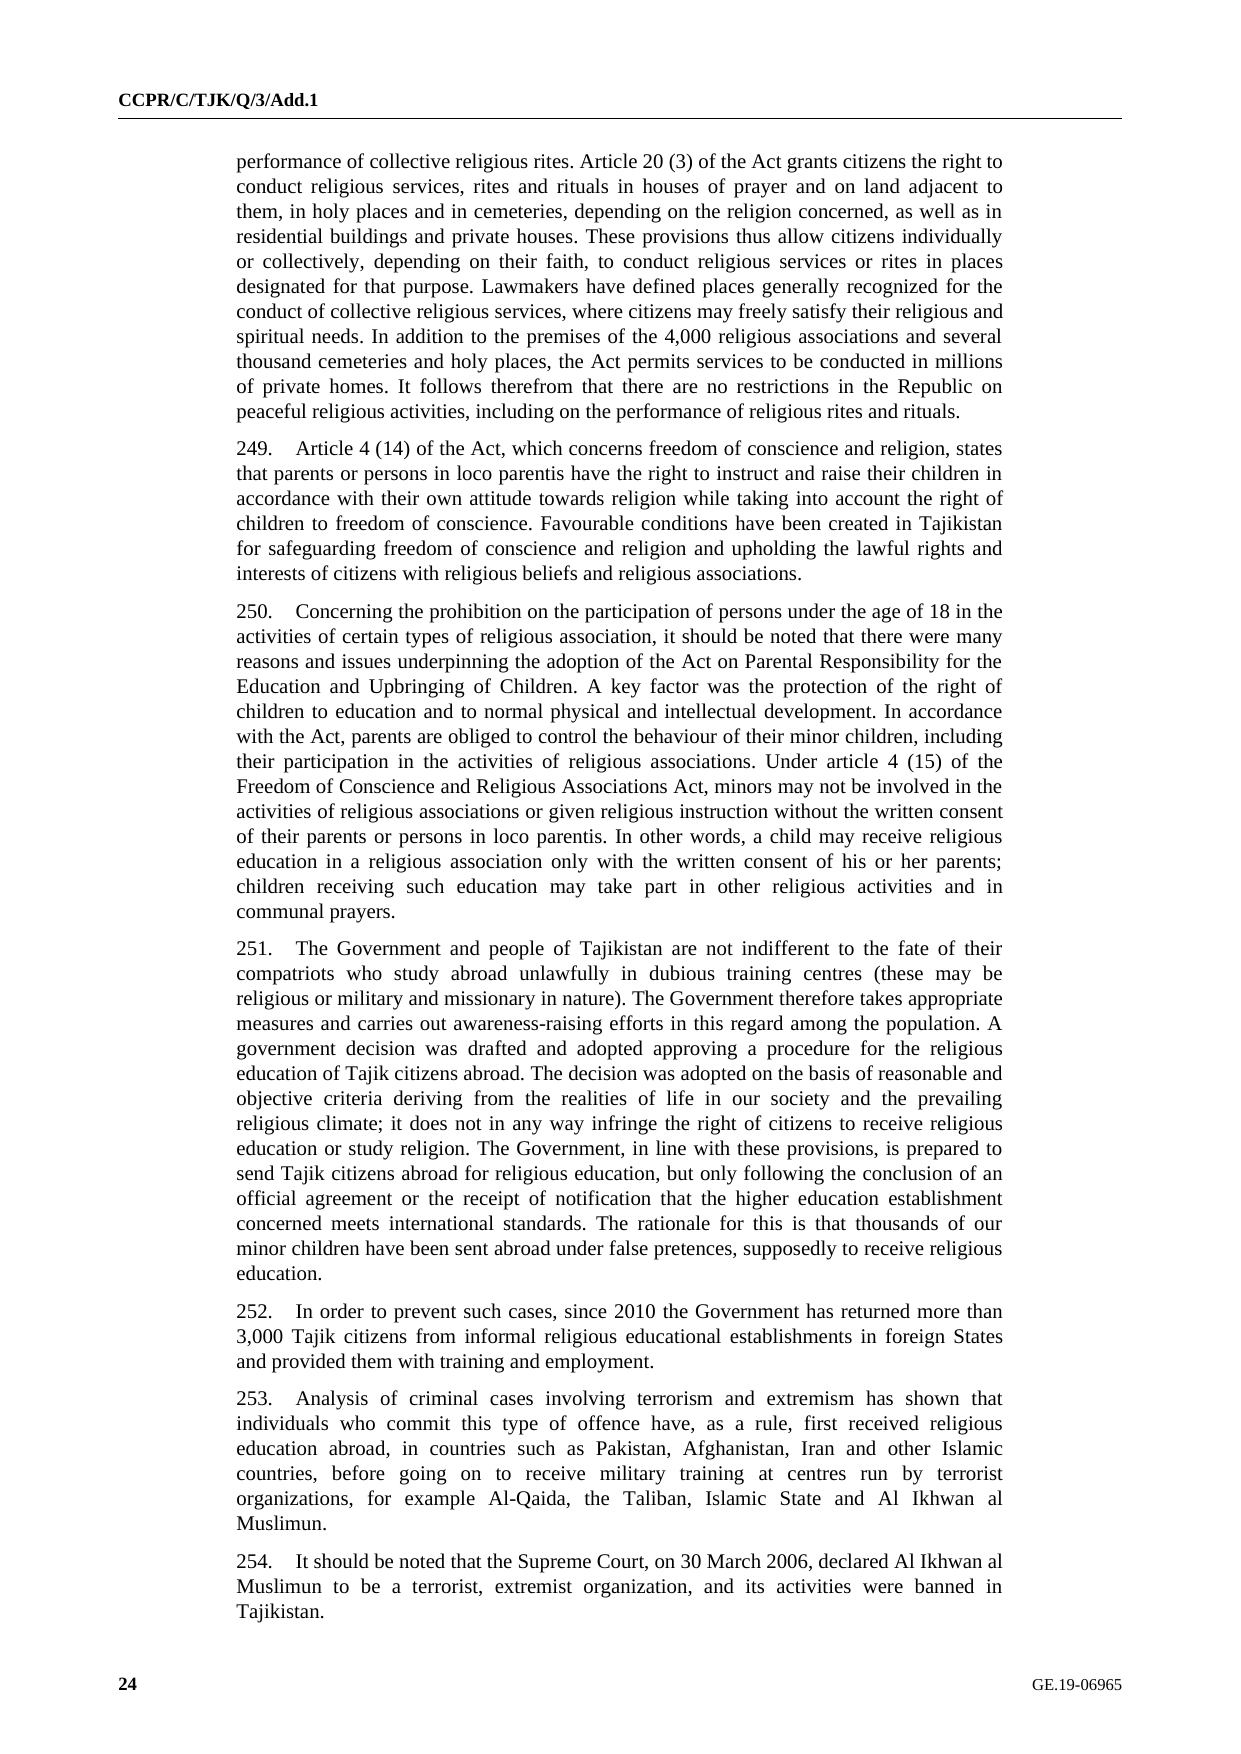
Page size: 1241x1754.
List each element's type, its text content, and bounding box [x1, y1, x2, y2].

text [236, 148, 1004, 423]
text 249. Article 4 (14) of the Act, which concerns freedom of conscience and religion, states that parents or persons in loco parentis have the right to instruct and raise their children in accordance with their own attitude towards religion while taking into account the right of children to freedom of conscience. Favourable conditions have been created in Tajikistan for safeguarding freedom of conscience and religion and upholding the lawful rights and interests of citizens with religious beliefs and religious associations. [236, 435, 1004, 585]
text 252. In order to prevent such cases, since 2010 the Government has returned more than 3,000 Tajik citizens from informal religious educational establishments in foreign States and provided them with training and employment. [236, 1298, 1004, 1373]
text 253. Analysis of criminal cases involving terrorism and extremism has shown that individuals who commit this type of offence have, as a rule, first received religious education abroad, in countries such as Pakistan, Afghanistan, Iran and other Islamic countries, before going on to receive military training at centres run by terrorist organizations, for example Al-Qaida, the Taliban, Islamic State and Al Ikhwan al Muslimun. [236, 1385, 1004, 1535]
text 254. It should be noted that the Supreme Court, on 30 March 2006, declared Al Ikhwan al Muslimun to be a terrorist, extremist organization, and its activities were banned in Tajikistan. [236, 1548, 1004, 1623]
text 251. The Government and people of Tajikistan are not indifferent to the fate of their compatriots who study abroad unlawfully in dubious training centres (these may be religious or military and missionary in nature). The Government therefore takes appropriate measures and carries out awareness-raising efforts in this regard among the population. A government decision was drafted and adopted approving a procedure for the religious education of Tajik citizens abroad. The decision was adopted on the basis of reasonable and objective criteria deriving from the realities of life in our society and the prevailing religious climate; it does not in any way infringe the right of citizens to receive religious education or study religion. The Government, in line with these provisions, is prepared to send Tajik citizens abroad for religious education, but only following the conclusion of an official agreement or the receipt of notification that the higher education establishment concerned meets international standards. The rationale for this is that thousands of our minor children have been sent abroad under false pretences, supposedly to receive religious education. [236, 935, 1004, 1285]
text 250. Concerning the prohibition on the participation of persons under the age of 18 in the activities of certain types of religious association, it should be noted that there were many reasons and issues underpinning the adoption of the Act on Parental Responsibility for the Education and Upbringing of Children. A key factor was the protection of the right of children to education and to normal physical and intellectual development. In accordance with the Act, parents are obliged to control the behaviour of their minor children, including their participation in the activities of religious associations. Under article 4 (15) of the Freedom of Conscience and Religious Associations Act, minors may not be involved in the activities of religious associations or given religious instruction without the written consent of their parents or persons in loco parentis. In other words, a child may receive religious education in a religious association only with the written consent of his or her parents; children receiving such education may take part in other religious activities and in communal prayers. [236, 598, 1004, 923]
